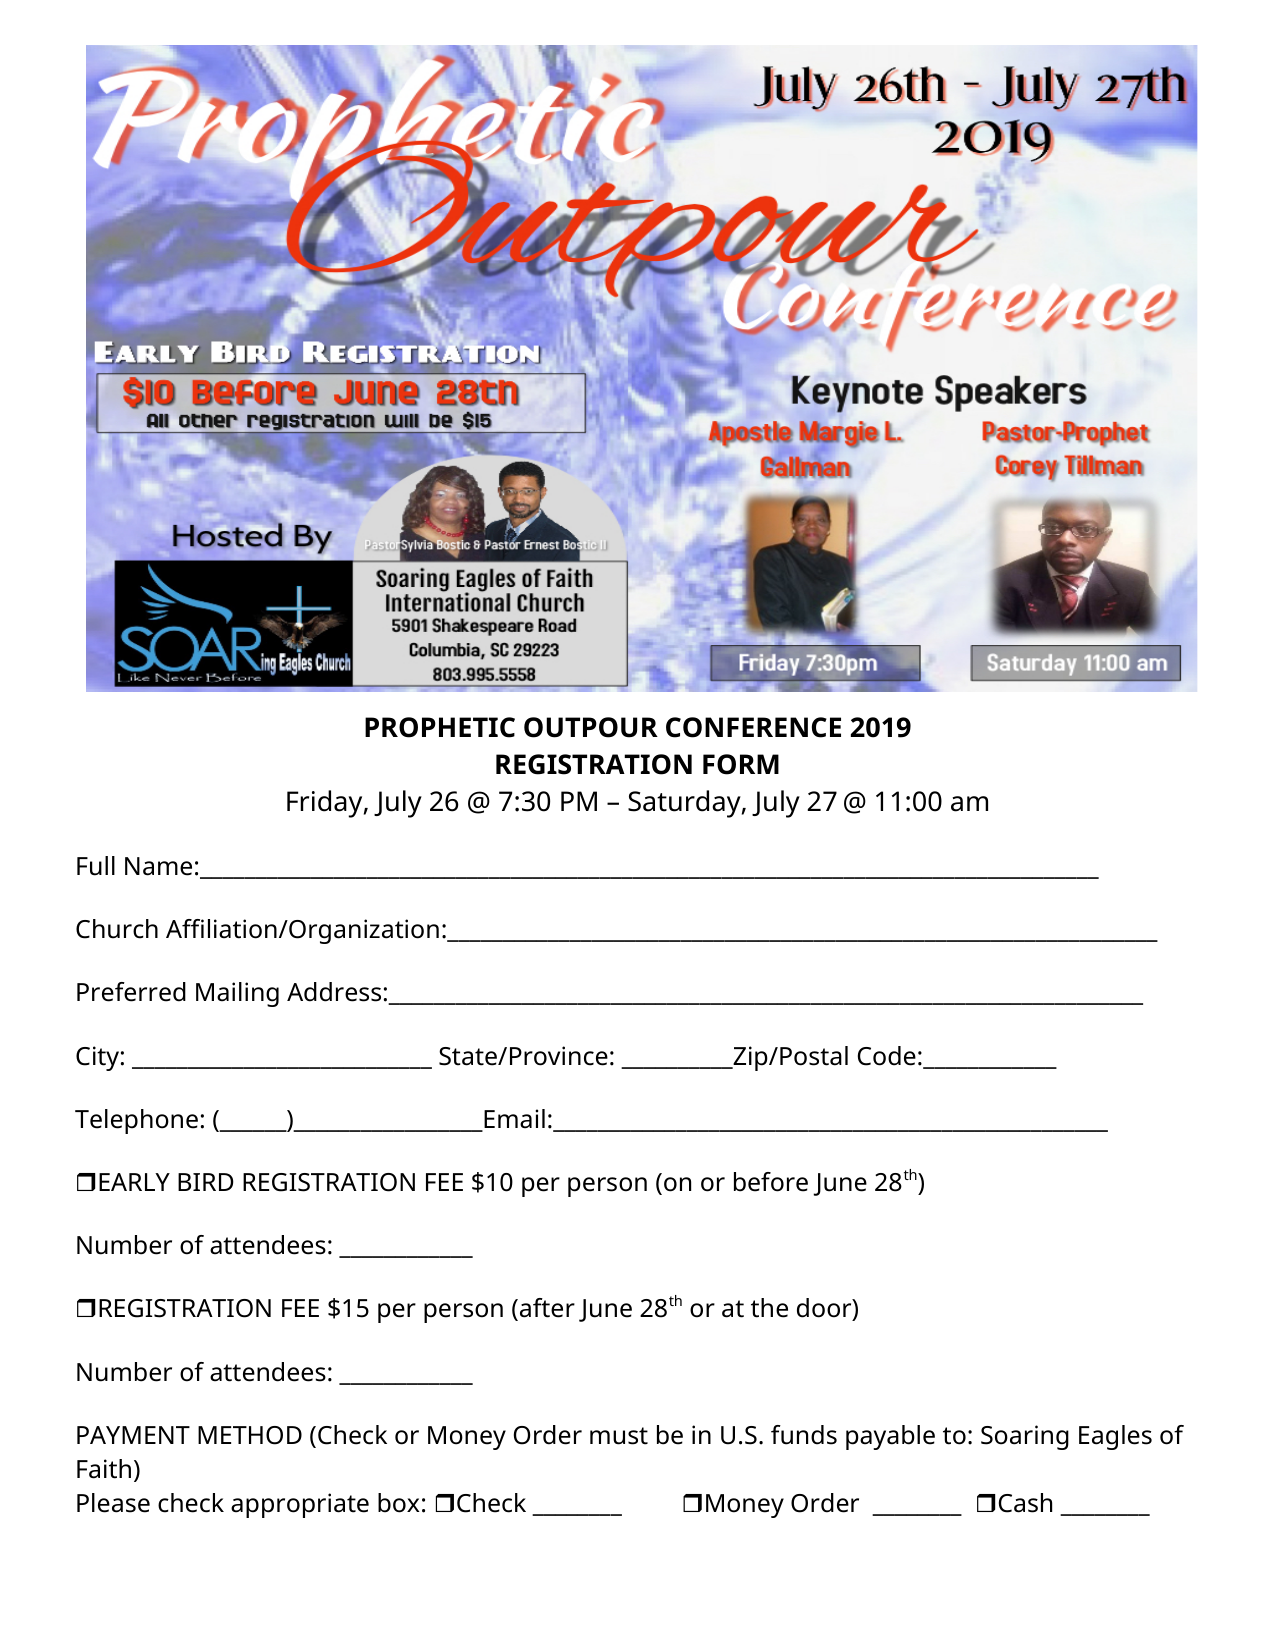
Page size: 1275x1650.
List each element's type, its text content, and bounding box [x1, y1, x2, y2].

text REGISTRATION FORM Friday, July 26 @ 7:30 PM – Saturday, July 27 @ 11:00 am [75, 746, 1200, 819]
text Preferred Mailing Address:____________________________________________________________________ [75, 975, 1200, 1009]
text Telephone: (______)_________________Email:__________________________________________________ [75, 1101, 1200, 1136]
text PAYMENT METHOD (Check or Money Order must be in U.S. funds payable to: Soaring Eagles of Faith) Please check appropriate box: Check ________ Money Order ________ Cash ________ [75, 1418, 1200, 1554]
text Number of attendees: ____________ [75, 1354, 1200, 1388]
text Number of attendees: ____________ [75, 1228, 1200, 1262]
picture [86, 45, 1198, 692]
text Church Affiliation/Organization:________________________________________________________________ [75, 912, 1200, 946]
text Full Name:_________________________________________________________________________________ [75, 848, 1200, 883]
text City: ___________________________ State/Province: __________Zip/Postal Code:____________ [75, 1038, 1200, 1072]
text EARLY BIRD REGISTRATION FEE $10 per person (on or before June 28th) [75, 1165, 1200, 1199]
text REGISTRATION FEE $15 per person (after June 28th or at the door) [75, 1291, 1200, 1325]
